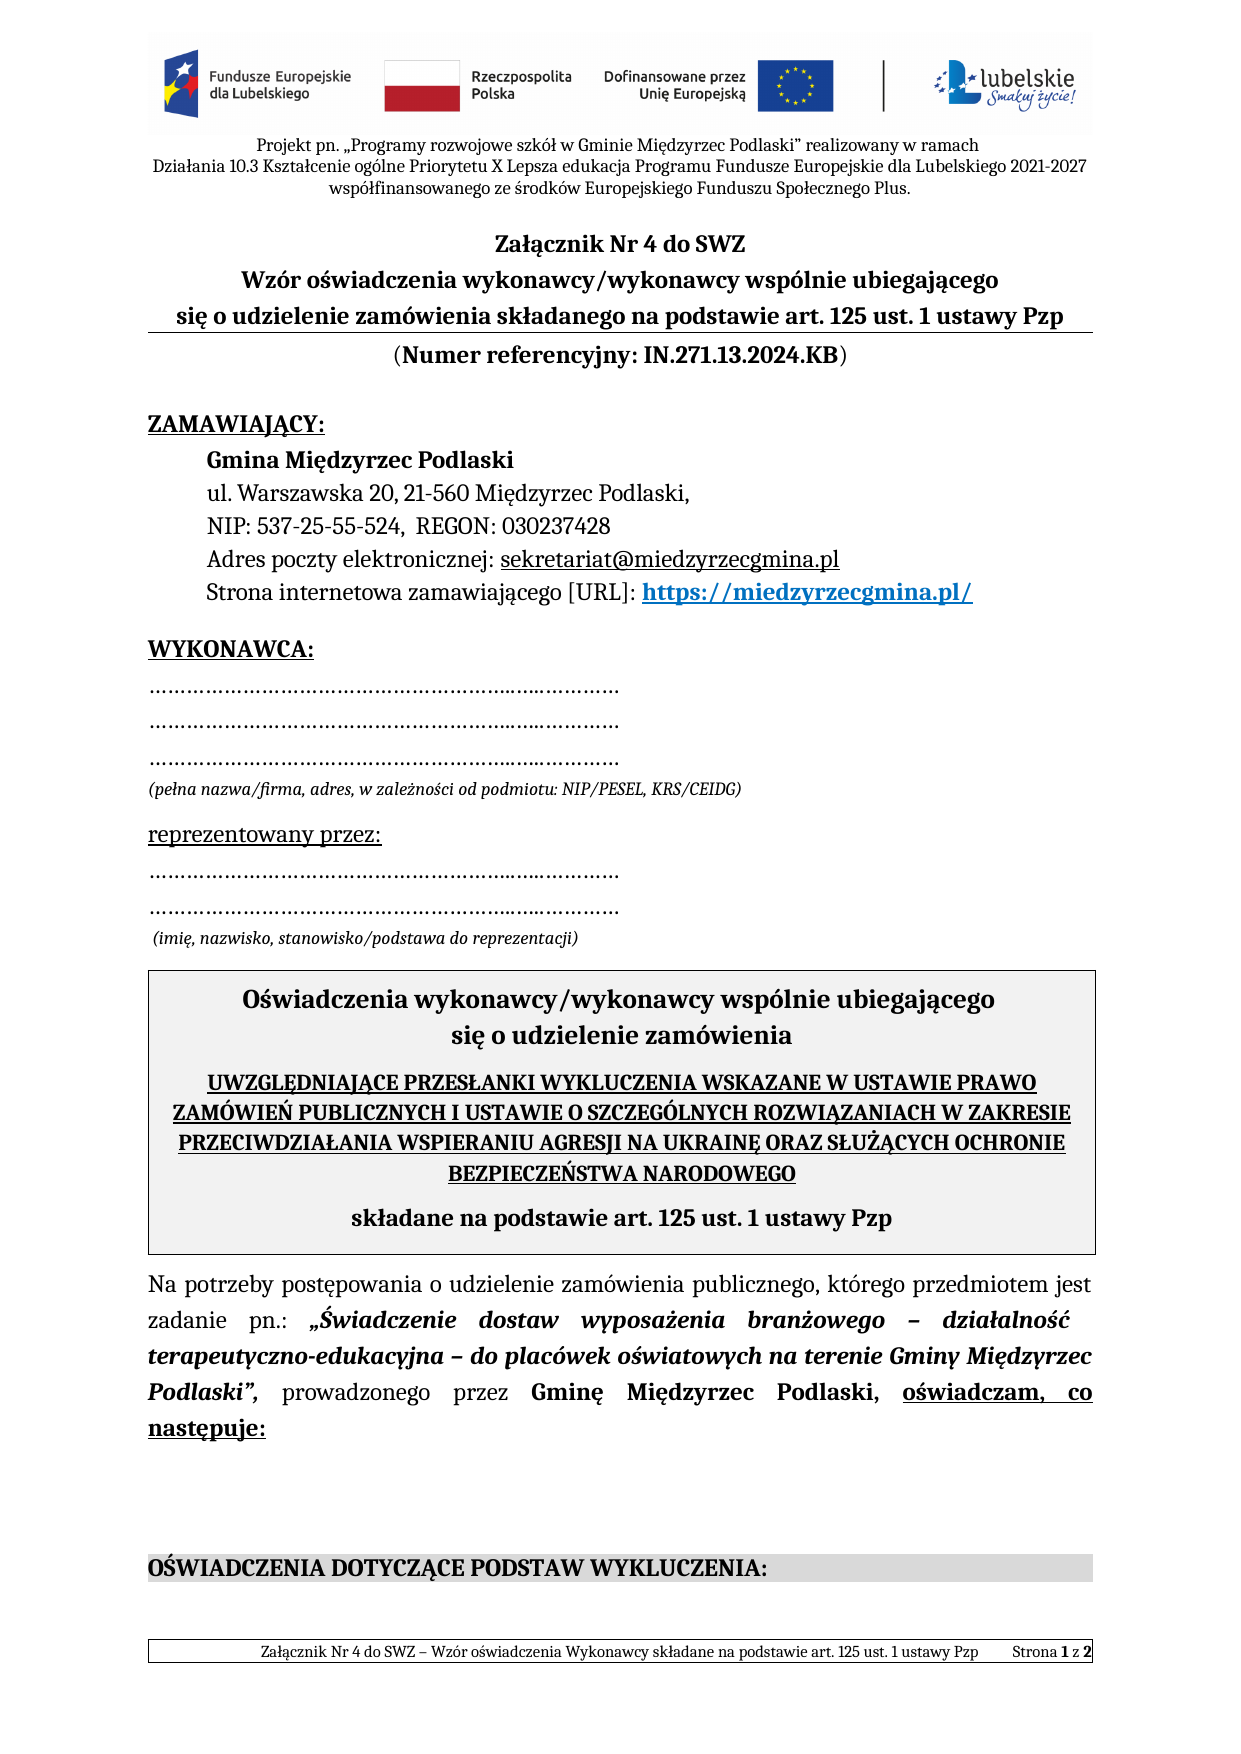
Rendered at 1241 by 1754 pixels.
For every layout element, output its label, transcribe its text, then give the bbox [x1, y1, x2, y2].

table_header Oświadczenia wykonawcy/wykonawcy wspólnie ubiegającego się o udzielenie zamówienia UWZGLĘDNIAJĄCE PRZESŁANKI WYKLUCZENIA WSKAZANE W USTAWIE PRAWO ZAMÓWIEŃ PUBLICZNYCH I USTAWIE o szczególnych rozwiązaniach w zakresie przeciwdziałania wspieraniu agresji na Ukrainę oraz służących ochronie bezpieczeństwa narodowego składane na podstawie art. 125 ust. 1 ustawy Pzp [149, 971, 1095, 1254]
text (pełna nazwa/firma, adres, w zależności od podmiotu: NIP/PESEL, KRS/CEIDG) [148, 778, 1093, 800]
text ZAMAWIAJĄCY: [148, 409, 1093, 438]
text …………………………………………………..…..………… [148, 671, 1093, 699]
text NIP: 537-25-55-524, REGON: 030237428 [148, 512, 1093, 540]
text się o udzielenie zamówienia składanego na podstawie art. 125 ust. 1 ustawy Pzp [148, 302, 1093, 332]
text (Numer referencyjny: IN.271.13.2024.KB) [148, 341, 1093, 369]
text ul. Warszawska 20, 21-560 Międzyrzec Podlaski, [148, 478, 1093, 507]
picture [147, 32, 1093, 135]
text …………………………………………………..…..………… [148, 856, 1093, 885]
text …………………………………………………..…..………… [148, 892, 1093, 921]
text reprezentowany przez: [148, 820, 1093, 849]
text (imię, nazwisko, stanowisko/podstawa do reprezentacji) [148, 928, 1093, 949]
text OŚWIADCZENIA DOTYCZĄCE PODSTAW WYKLUCZENIA: [148, 1554, 1093, 1582]
text Na potrzeby postępowania o udzielenie zamówienia publicznego, którego przedmiotem jest zadanie pn.: „Świadczenie dostaw wyposażenia branżowego – działalność terapeutyczno-edukacyjna – do placówek oświatowych na terenie Gminy Międzyrzec Podlaski”, prowadzonego przez Gminę Międzyrzec Podlaski, oświadczam, co następuje: [148, 1270, 1093, 1442]
text Załącznik Nr 4 do SWZ [148, 230, 1093, 258]
text Adres poczty elektronicznej: sekretariat@miedzyrzecgmina.pl [148, 544, 1093, 573]
text WYKONAWCA: [148, 634, 1093, 663]
text Wzór oświadczenia wykonawcy/wykonawcy wspólnie ubiegającego [148, 266, 1093, 294]
text …………………………………………………..…..………… [148, 742, 1093, 771]
text Strona internetowa zamawiającego [URL]: https://miedzyrzecgmina.pl/ [207, 578, 1093, 606]
text …………………………………………………..…..………… [148, 706, 1093, 735]
text Gmina Międzyrzec Podlaski [207, 446, 1093, 474]
